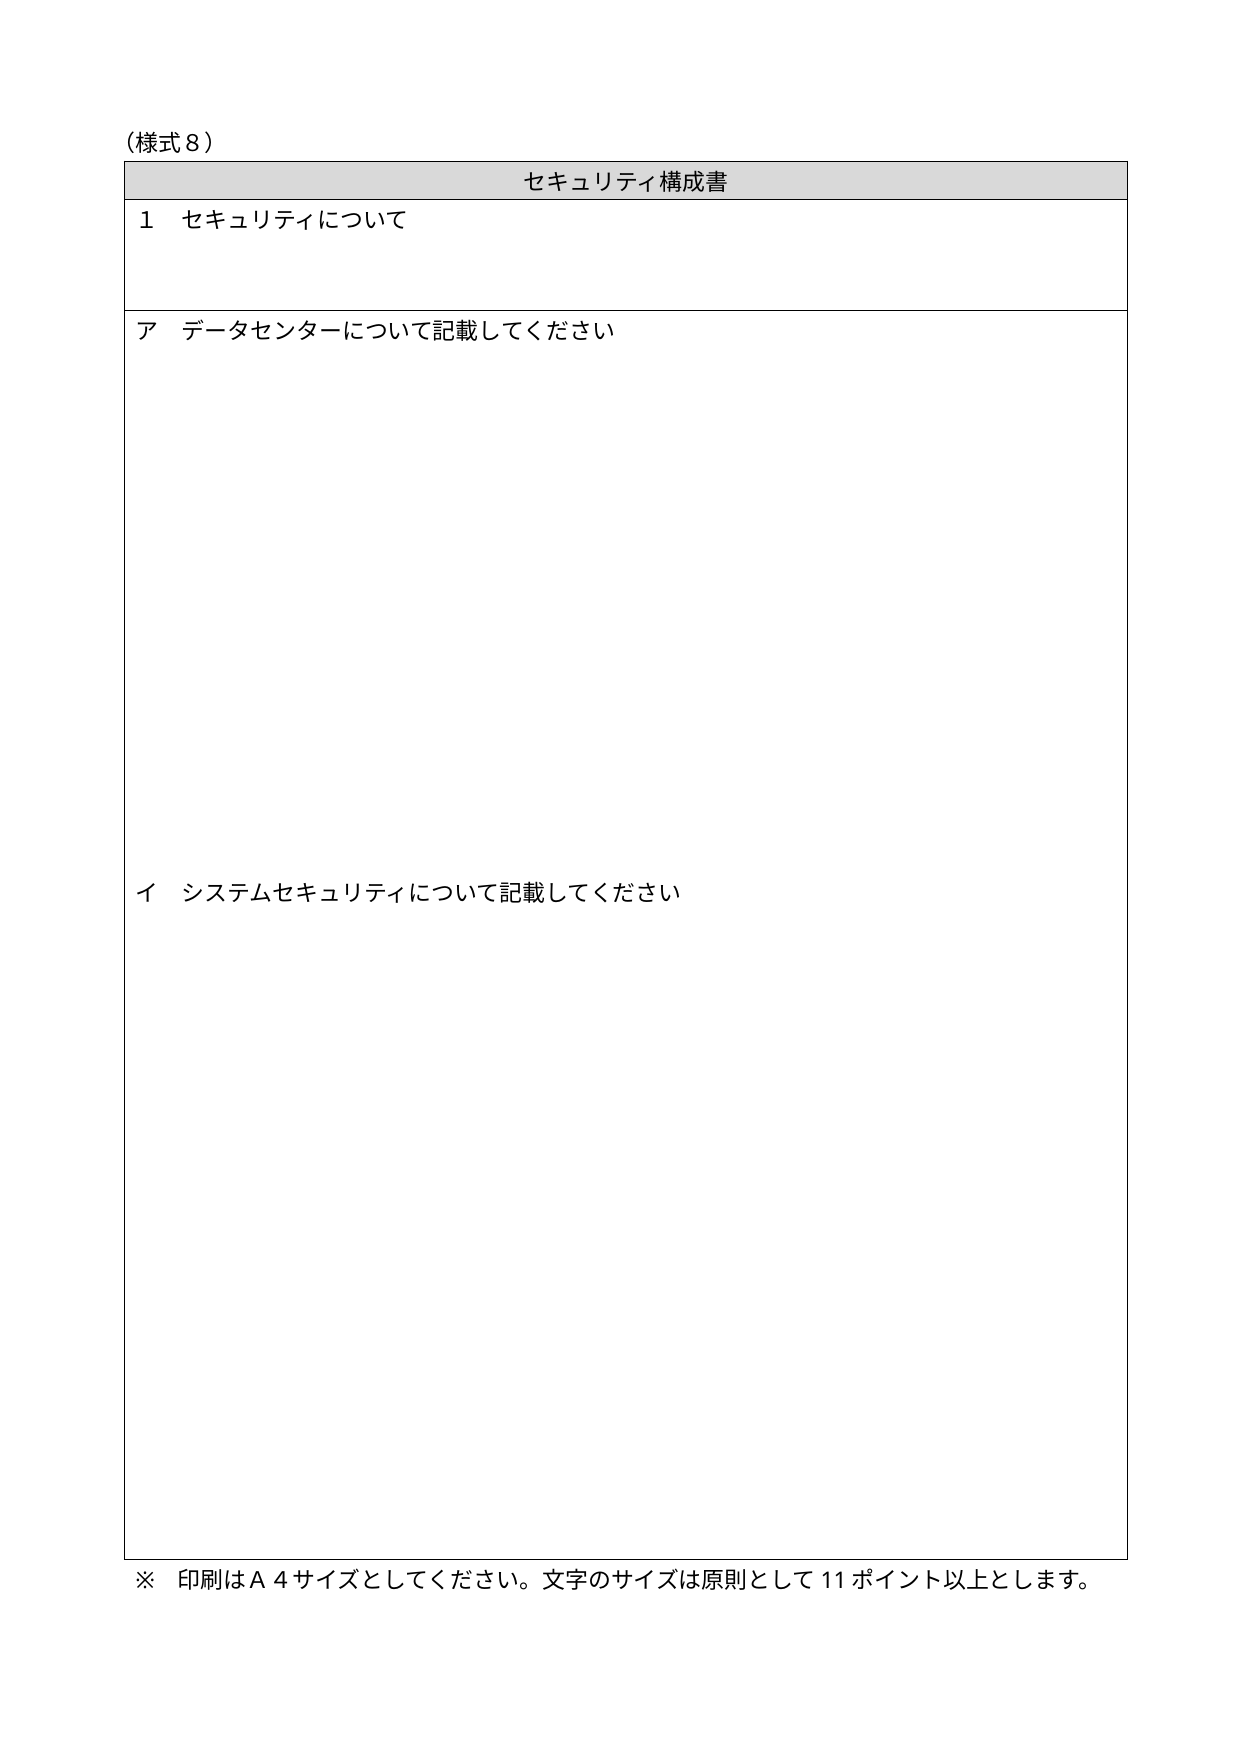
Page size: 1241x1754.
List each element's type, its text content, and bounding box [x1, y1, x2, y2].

text （様式８） [112, 123, 1128, 161]
text ※ 印刷はＡ４サイズとしてください。文字のサイズは原則として11ポイント以上とします。 [112, 1560, 1128, 1598]
table_cell １ セキュリティについて [125, 200, 1127, 309]
table_cell ア データセンターについて記載してください イ システムセキュリティについて記載してください [125, 311, 1127, 1559]
table_header セキュリティ構成書 [125, 162, 1127, 199]
